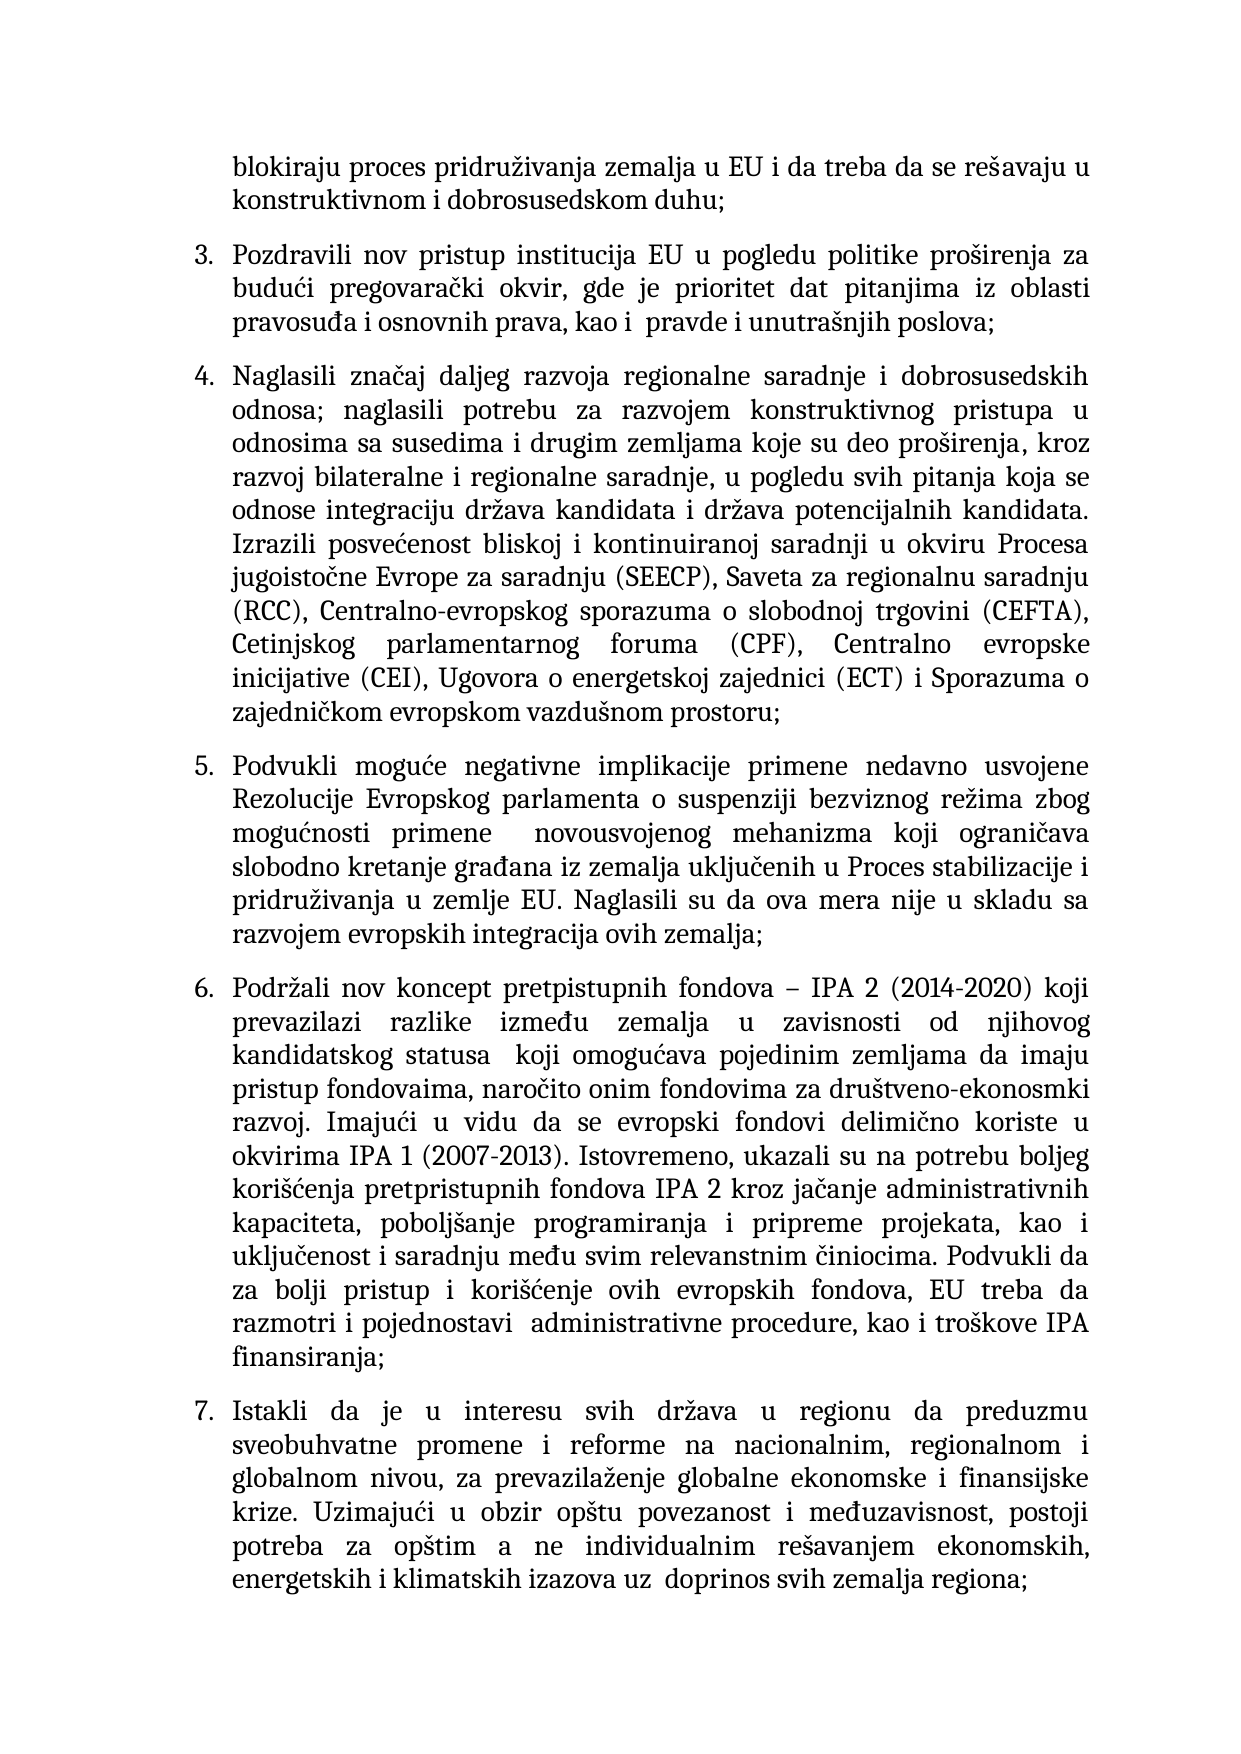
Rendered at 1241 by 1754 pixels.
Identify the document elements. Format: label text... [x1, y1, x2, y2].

list Podvukli moguće negativne implikacije primene nedavno usvojene Rezolucije Evropskog parlamenta o suspenziji bezviznog režima zbog mogućnosti primene novousvojenog mehanizma koji ograničava slobodno kretanje građana iz zemalja uključenih u Proces stabilizacije i pridruživanja u zemlje EU. Naglasili su da ova mera nije u skladu sa razvojem evropskih integracija ovih zemalja; [194, 749, 1090, 950]
list Naglasili značaj daljeg razvoja regionalne saradnje i dobrosusedskih odnosa; naglasili potrebu za razvojem konstruktivnog pristupa u odnosima sa susedima i drugim zemljama koje su deo proširenja, kroz razvoj bilateralne i regionalne saradnje, u pogledu svih pitanja koja se odnose integraciju država kandidata i država potencijalnih kandidata. Izrazili posvećenost bliskoj i kontinuiranoj saradnji u okviru Procesa jugoistočne Evrope za saradnju (SEECP), Saveta za regionalnu saradnju (RCC), Centralno-evropskog sporazuma o slobodnoj trgovini (CEFTA), Cetinjskog parlamentarnog foruma (CPF), Centralno evropske inicijative (CEI), Ugovora o energetskoj zajednici (ECT) i Sporazuma o zajedničkom evropskom vazdušnom prostoru; [194, 359, 1090, 728]
list Podržali nov koncept pretpistupnih fondova – IPA 2 (2014-2020) koji prevazilazi razlike između zemalja u zavisnosti od njihovog kandidatskog statusa koji omogućava pojedinim zemljama da imaju pristup fondovaima, naročito onim fondovima za društveno-ekonosmki razvoj. Imajući u vidu da se evropski fondovi delimično koriste u okvirima IPA 1 (2007-2013). Istovremeno, ukazali su na potrebu boljeg korišćenja pretpristupnih fondova IPA 2 kroz jačanje administrativnih kapaciteta, poboljšanje programiranja i pripreme projekata, kao i uključenost i saradnju među svim relevanstnim činiocima. Podvukli da za bolji pristup i korišćenje ovih evropskih fondova, EU treba da razmotri i pojednostavi administrativne procedure, kao i troškove IPA finansiranja; [194, 971, 1090, 1374]
list Pozdravili nov pristup institucija EU u pogledu politike proširenja za budući pregovarački okvir, gde je prioritet dat pitanjima iz oblasti pravosuđa i osnovnih prava, kao i pravde i unutrašnjih poslova; [194, 238, 1090, 338]
list Istakli da je u interesu svih država u regionu da preduzmu sveobuhvatne promene i reforme na nacionalnim, regionalnom i globalnom nivou, za prevazilaženje globalne ekonomske i finansijske krize. Uzimajući u obzir opštu povezanost i međuzavisnost, postoji potreba za opštim a ne individualnim rešavanjem ekonomskih, energetskih i klimatskih izazova uz doprinos svih zemalja regiona; [194, 1394, 1090, 1596]
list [194, 150, 1090, 217]
